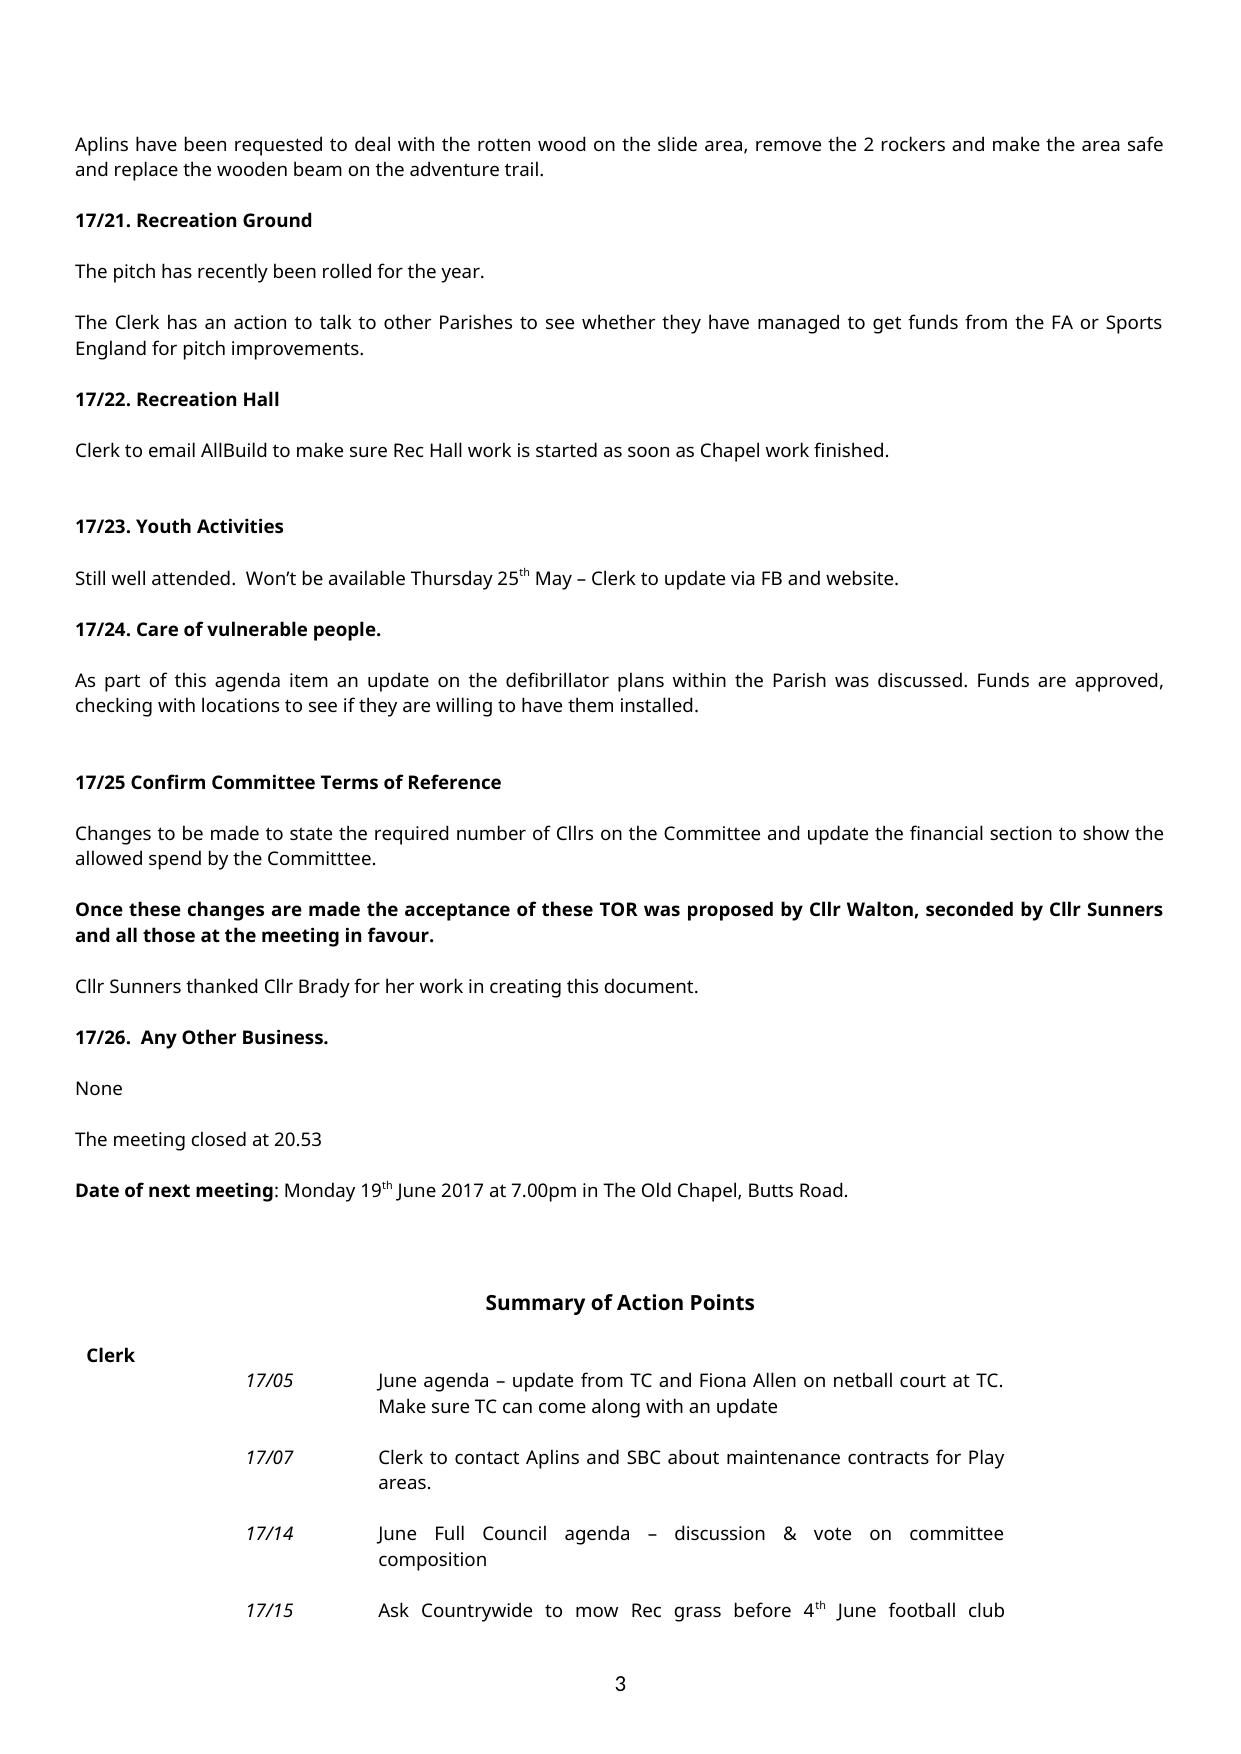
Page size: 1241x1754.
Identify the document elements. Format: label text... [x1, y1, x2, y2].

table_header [234, 1317, 367, 1623]
text 17/21. Recreation Ground [75, 207, 1165, 233]
text None [75, 1075, 1165, 1101]
table_header Clerk Cllr Brady [75, 1317, 234, 1623]
text The Clerk has an action to talk to other Parishes to see whether they have managed to get funds from the FA or Sports England for pitch improvements. [75, 309, 1165, 361]
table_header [367, 1317, 1017, 1623]
text Changes to be made to state the required number of Cllrs on the Committee and update the financial section to show the allowed spend by the Committtee. [75, 820, 1165, 871]
text 17/23. Youth Activities [75, 514, 1165, 539]
text The pitch has recently been rolled for the year. [75, 258, 1165, 284]
text Still well attended. Won’t be available Thursday 25th May – Clerk to update via FB and website. [75, 565, 1165, 590]
text Aplins have been requested to deal with the rotten wood on the slide area, remove the 2 rockers and make the area safe and replace the wooden beam on the adventure trail. [75, 131, 1165, 182]
text 17/22. Recreation Hall [75, 386, 1165, 412]
text Clerk to email AllBuild to make sure Rec Hall work is started as soon as Chapel work finished. [75, 437, 1165, 463]
text 17/26. Any Other Business. [75, 1024, 1165, 1050]
text Cllr Sunners thanked Cllr Brady for her work in creating this document. [75, 973, 1165, 999]
text The meeting closed at 20.53 [75, 1126, 1165, 1152]
text As part of this agenda item an update on the defibrillator plans within the Parish was discussed. Funds are approved, checking with locations to see if they are willing to have them installed. [75, 667, 1165, 718]
text 17/25 Confirm Committee Terms of Reference [75, 769, 1165, 794]
text Once these changes are made the acceptance of these TOR was proposed by Cllr Walton, seconded by Cllr Sunners and all those at the meeting in favour. [75, 897, 1165, 948]
text 17/24. Care of vulnerable people. [75, 616, 1165, 641]
text Date of next meeting: Monday 19th June 2017 at 7.00pm in The Old Chapel, Butts Road. [75, 1177, 1165, 1203]
text Summary of Action Points [75, 1288, 1165, 1317]
